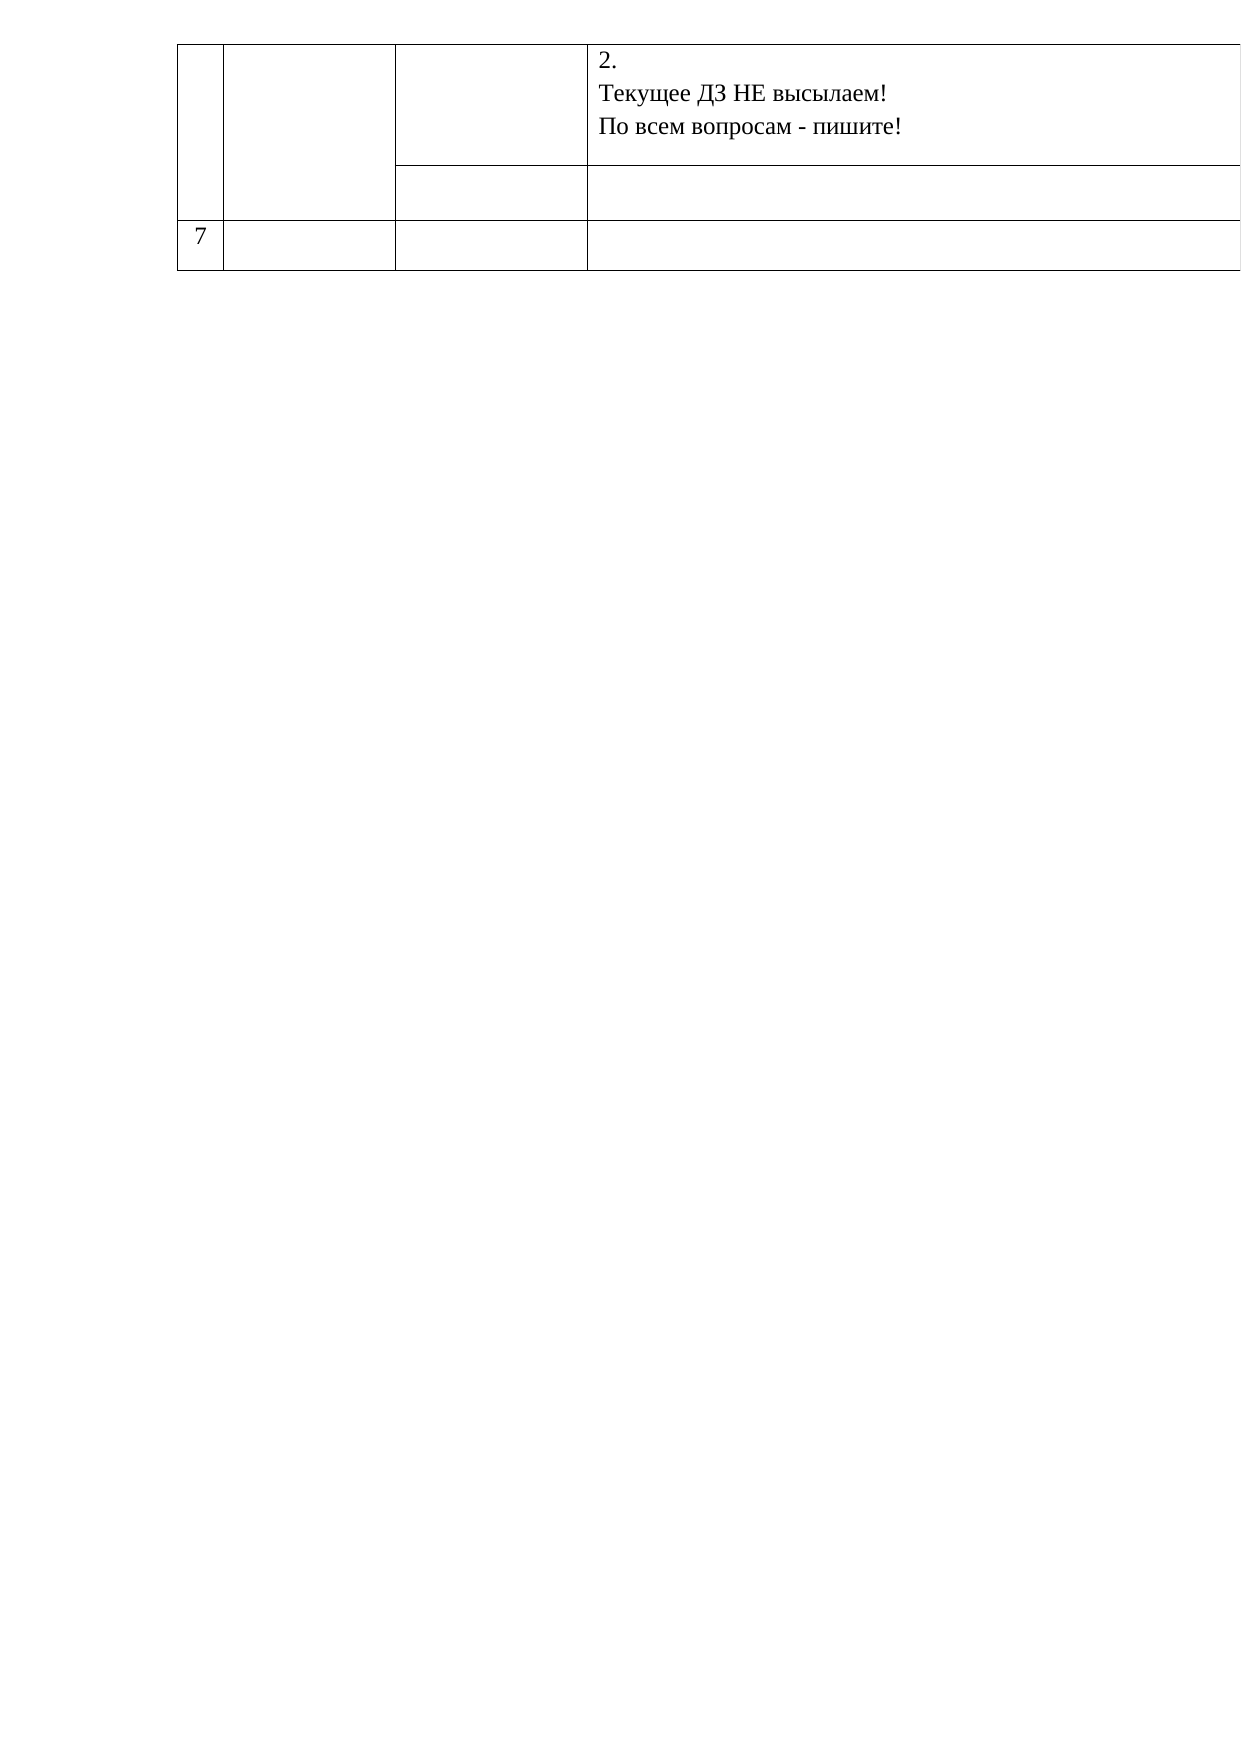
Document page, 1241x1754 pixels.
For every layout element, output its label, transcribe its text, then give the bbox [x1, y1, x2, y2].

table_cell 6 [178, 45, 223, 220]
table_cell [588, 166, 1240, 220]
table_cell [224, 221, 395, 270]
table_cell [224, 45, 395, 220]
table_cell [588, 221, 1240, 270]
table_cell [588, 45, 1240, 165]
table_cell 7 [178, 221, 223, 270]
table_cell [396, 45, 587, 165]
table_cell [396, 221, 587, 270]
table_cell [396, 166, 587, 220]
